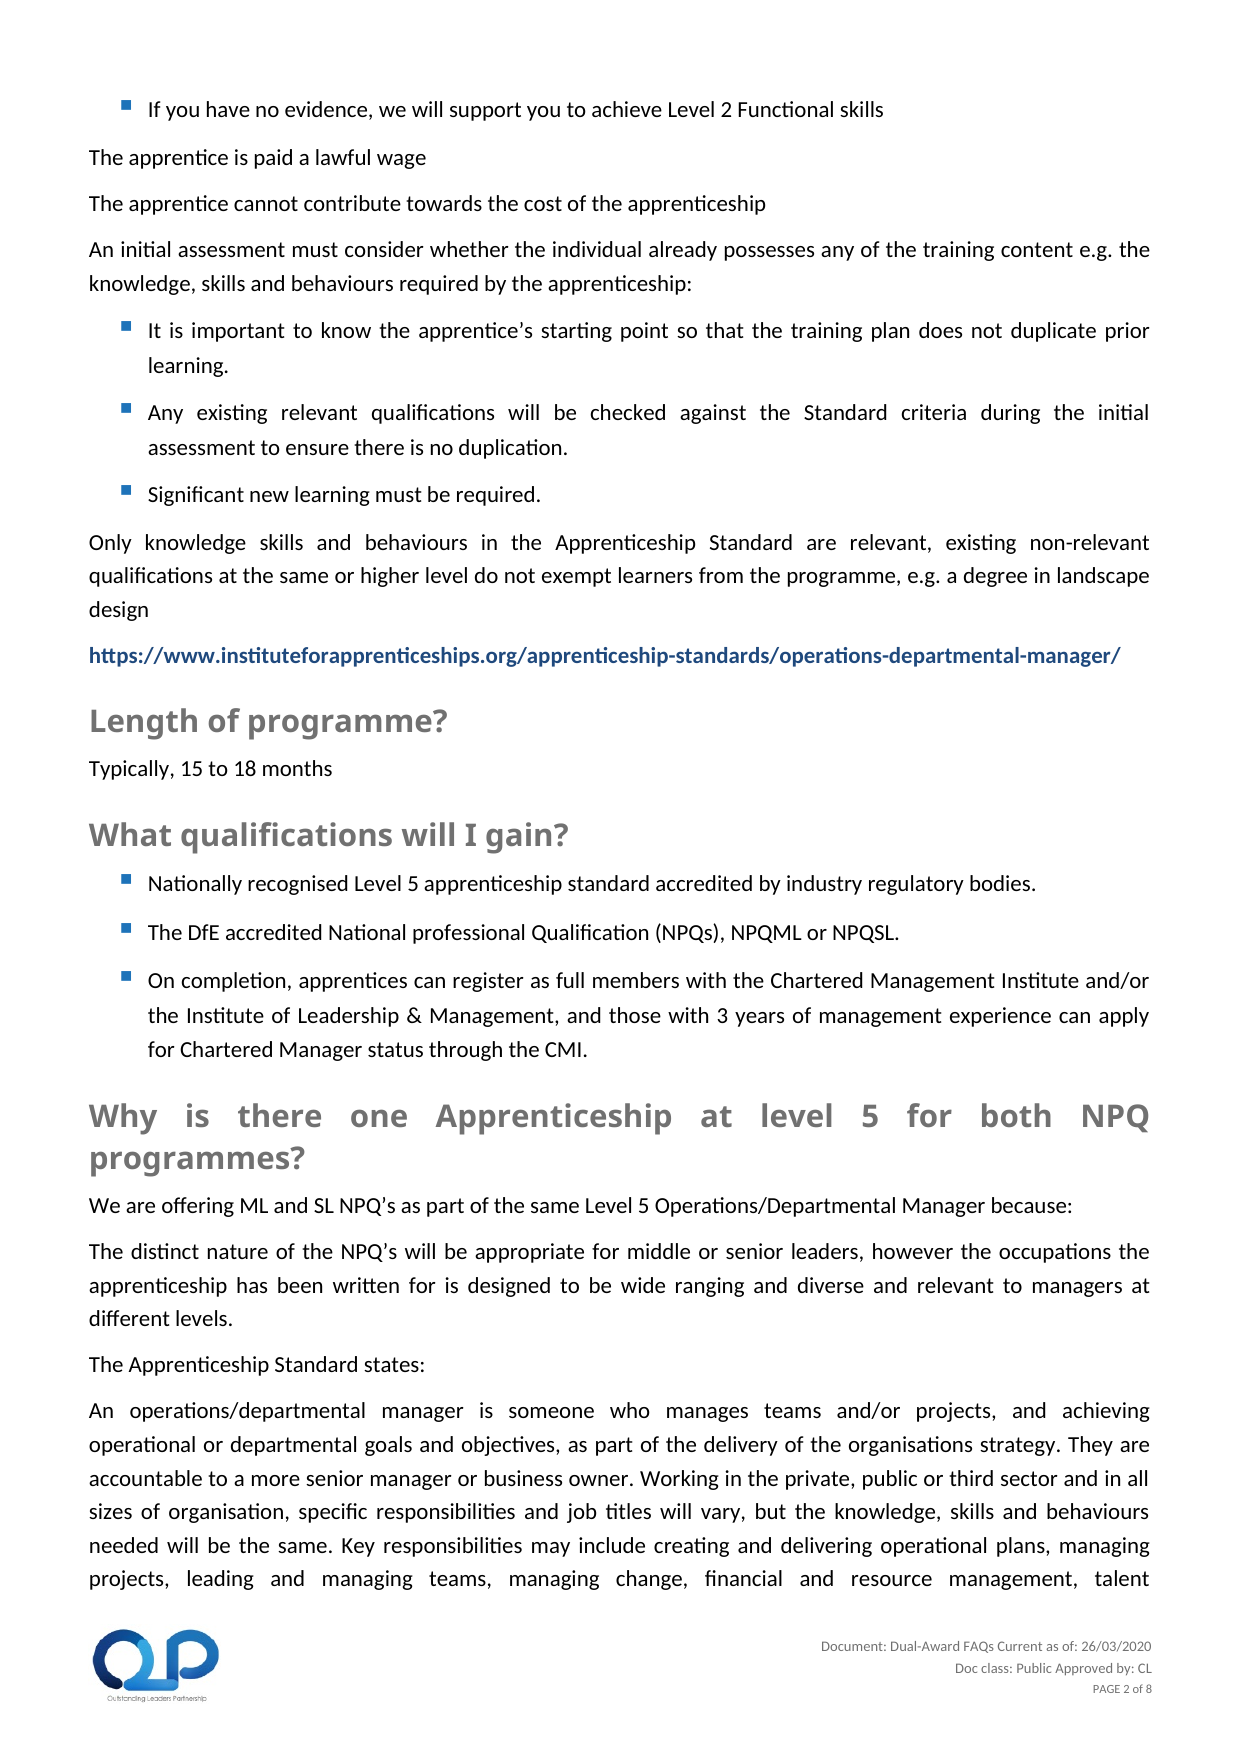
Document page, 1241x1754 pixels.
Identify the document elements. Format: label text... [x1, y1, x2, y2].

picture [88, 1624, 222, 1704]
subtitle Length of programme? [89, 699, 1152, 742]
text An initial assessment must consider whether the individual already possesses any of the training content e.g. the knowledge, skills and behaviours required by the apprenticeship: [89, 236, 1152, 297]
text The apprentice cannot contribute towards the cost of the apprenticeship [89, 189, 1152, 217]
text Typically, 15 to 18 months [89, 754, 1152, 782]
text Only knowledge skills and behaviours in the Apprenticeship Standard are relevant, existing non-relevant qualifications at the same or higher level do not exempt learners from the programme, e.g. a degree in landscape design [89, 528, 1152, 623]
text The distinct nature of the NPQ’s will be appropriate for middle or senior leaders, however the occupations the apprenticeship has been written for is designed to be wide ranging and diverse and relevant to managers at different levels. [89, 1237, 1152, 1333]
list It is important to know the apprentice’s starting point so that the training plan does not duplicate prior learning. [118, 315, 1152, 379]
text https://www.instituteforapprenticeships.org/apprenticeship-standards/operations-departmental-manager/ [89, 641, 1152, 669]
text We are offering ML and SL NPQ’s as part of the same Level 5 Operations/Departmental Manager because: [89, 1191, 1152, 1219]
list Any existing relevant qualifications will be checked against the Standard criteria during the initial assessment to ensure there is no duplication. [118, 397, 1152, 461]
list The DfE accredited National professional Qualification (NPQs), NPQML or NPQSL. [118, 917, 1152, 947]
list Nationally recognised Level 5 apprenticeship standard accredited by industry regulatory bodies. [118, 868, 1152, 898]
subtitle What qualifications will I gain? [89, 813, 1152, 856]
list Significant new learning must be required. [118, 479, 1152, 509]
subtitle Why is there one Apprenticeship at level 5 for both NPQ programmes? [89, 1094, 1152, 1179]
list If you have no evidence, we will support you to achieve Level 2 Functional skills [118, 94, 1152, 125]
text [89, 1397, 1152, 1592]
text The Apprenticeship Standard states: [89, 1351, 1152, 1379]
list On completion, apprentices can register as full members with the Chartered Management Institute and/or the Institute of Leadership & Management, and those with 3 years of management experience can apply for Chartered Manager status through the CMI. [118, 966, 1152, 1063]
text The apprentice is paid a lawful wage [89, 143, 1152, 171]
